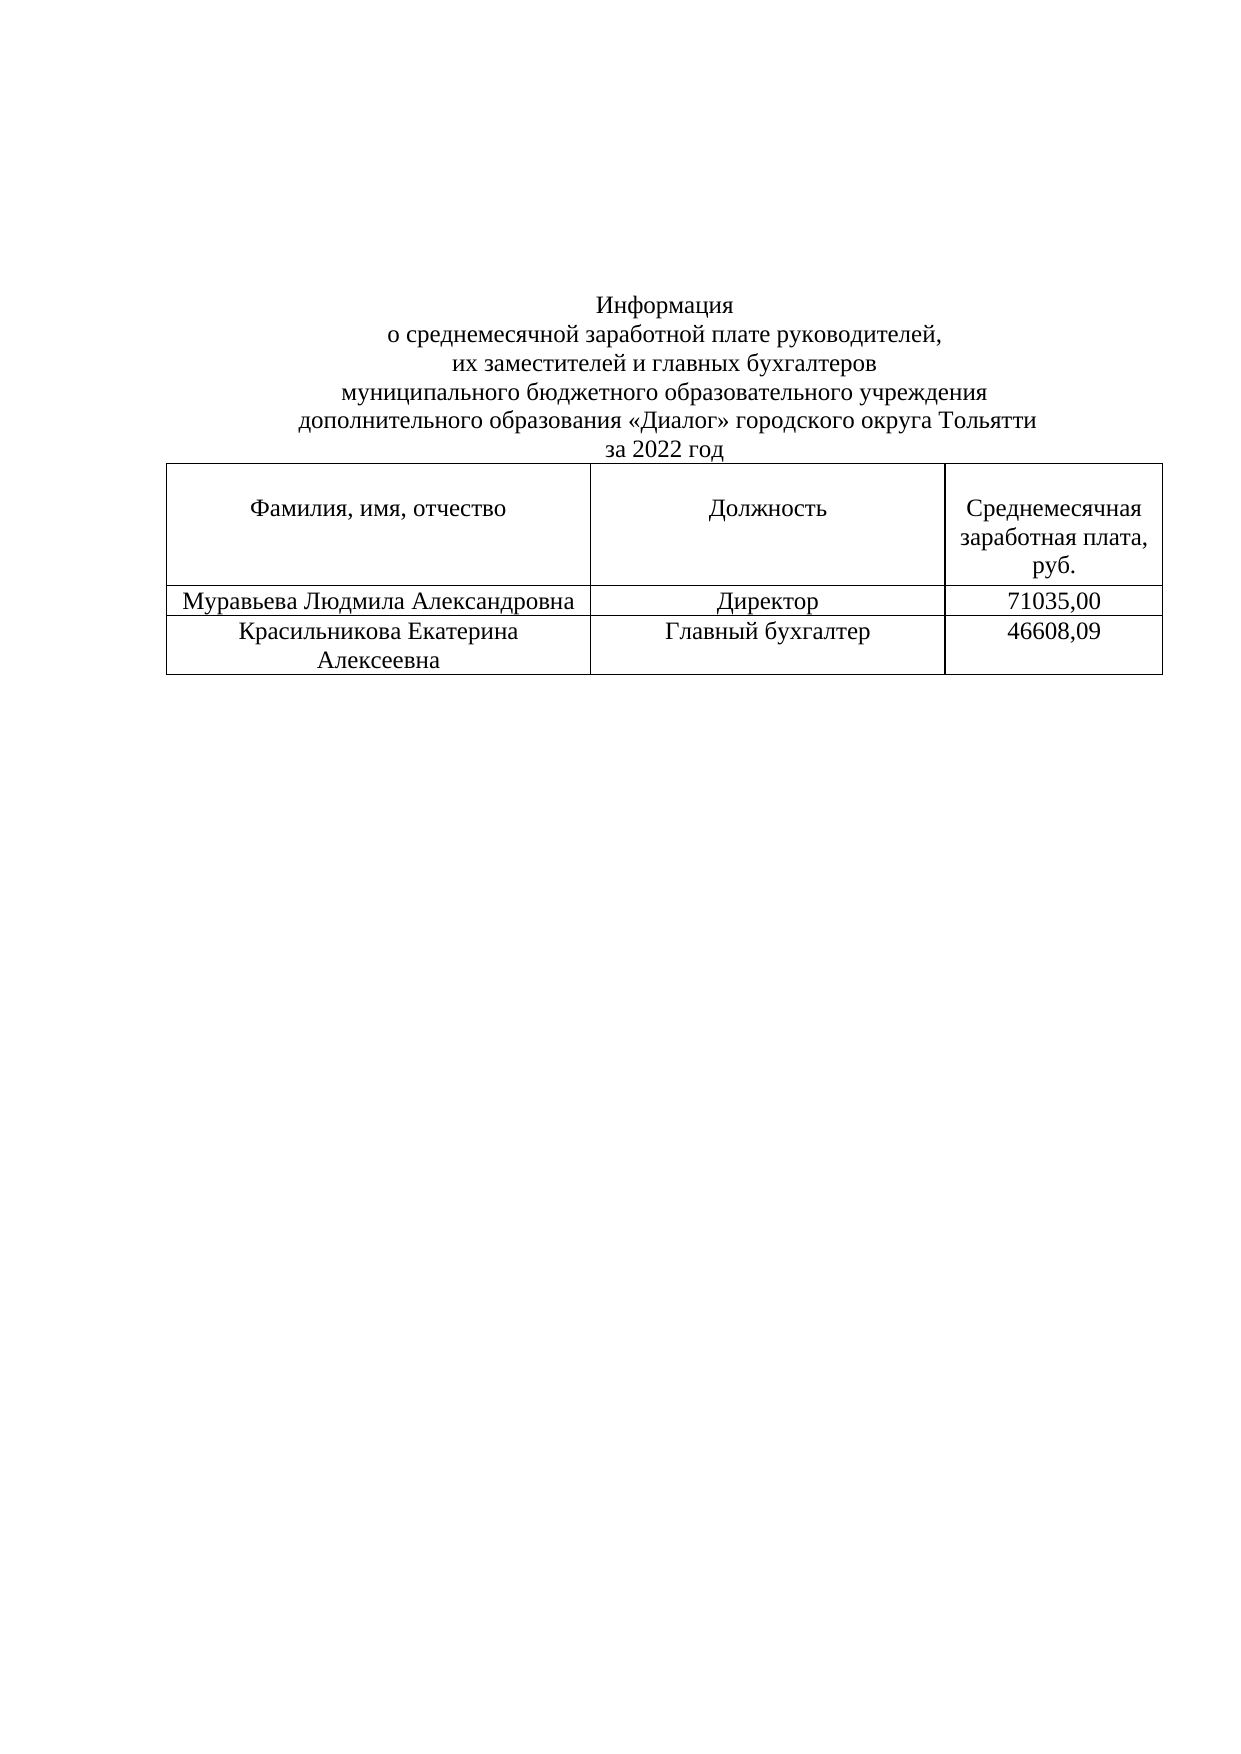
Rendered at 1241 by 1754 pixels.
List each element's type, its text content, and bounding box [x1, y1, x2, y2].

text о среднемесячной заработной плате руководителей, [177, 319, 1152, 348]
text Информация [177, 291, 1152, 319]
text их заместителей и главных бухгалтеров [177, 348, 1152, 377]
text муниципального бюджетного образовательного учреждения [177, 377, 1152, 406]
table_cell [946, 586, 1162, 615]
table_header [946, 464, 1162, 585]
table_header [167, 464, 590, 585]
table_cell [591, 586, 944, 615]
text дополнительного образования «Диалог» городского округа Тольятти [177, 406, 1152, 434]
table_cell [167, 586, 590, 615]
text за 2022 год [177, 434, 1152, 463]
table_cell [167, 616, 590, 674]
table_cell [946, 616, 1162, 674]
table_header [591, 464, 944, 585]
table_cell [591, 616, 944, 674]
